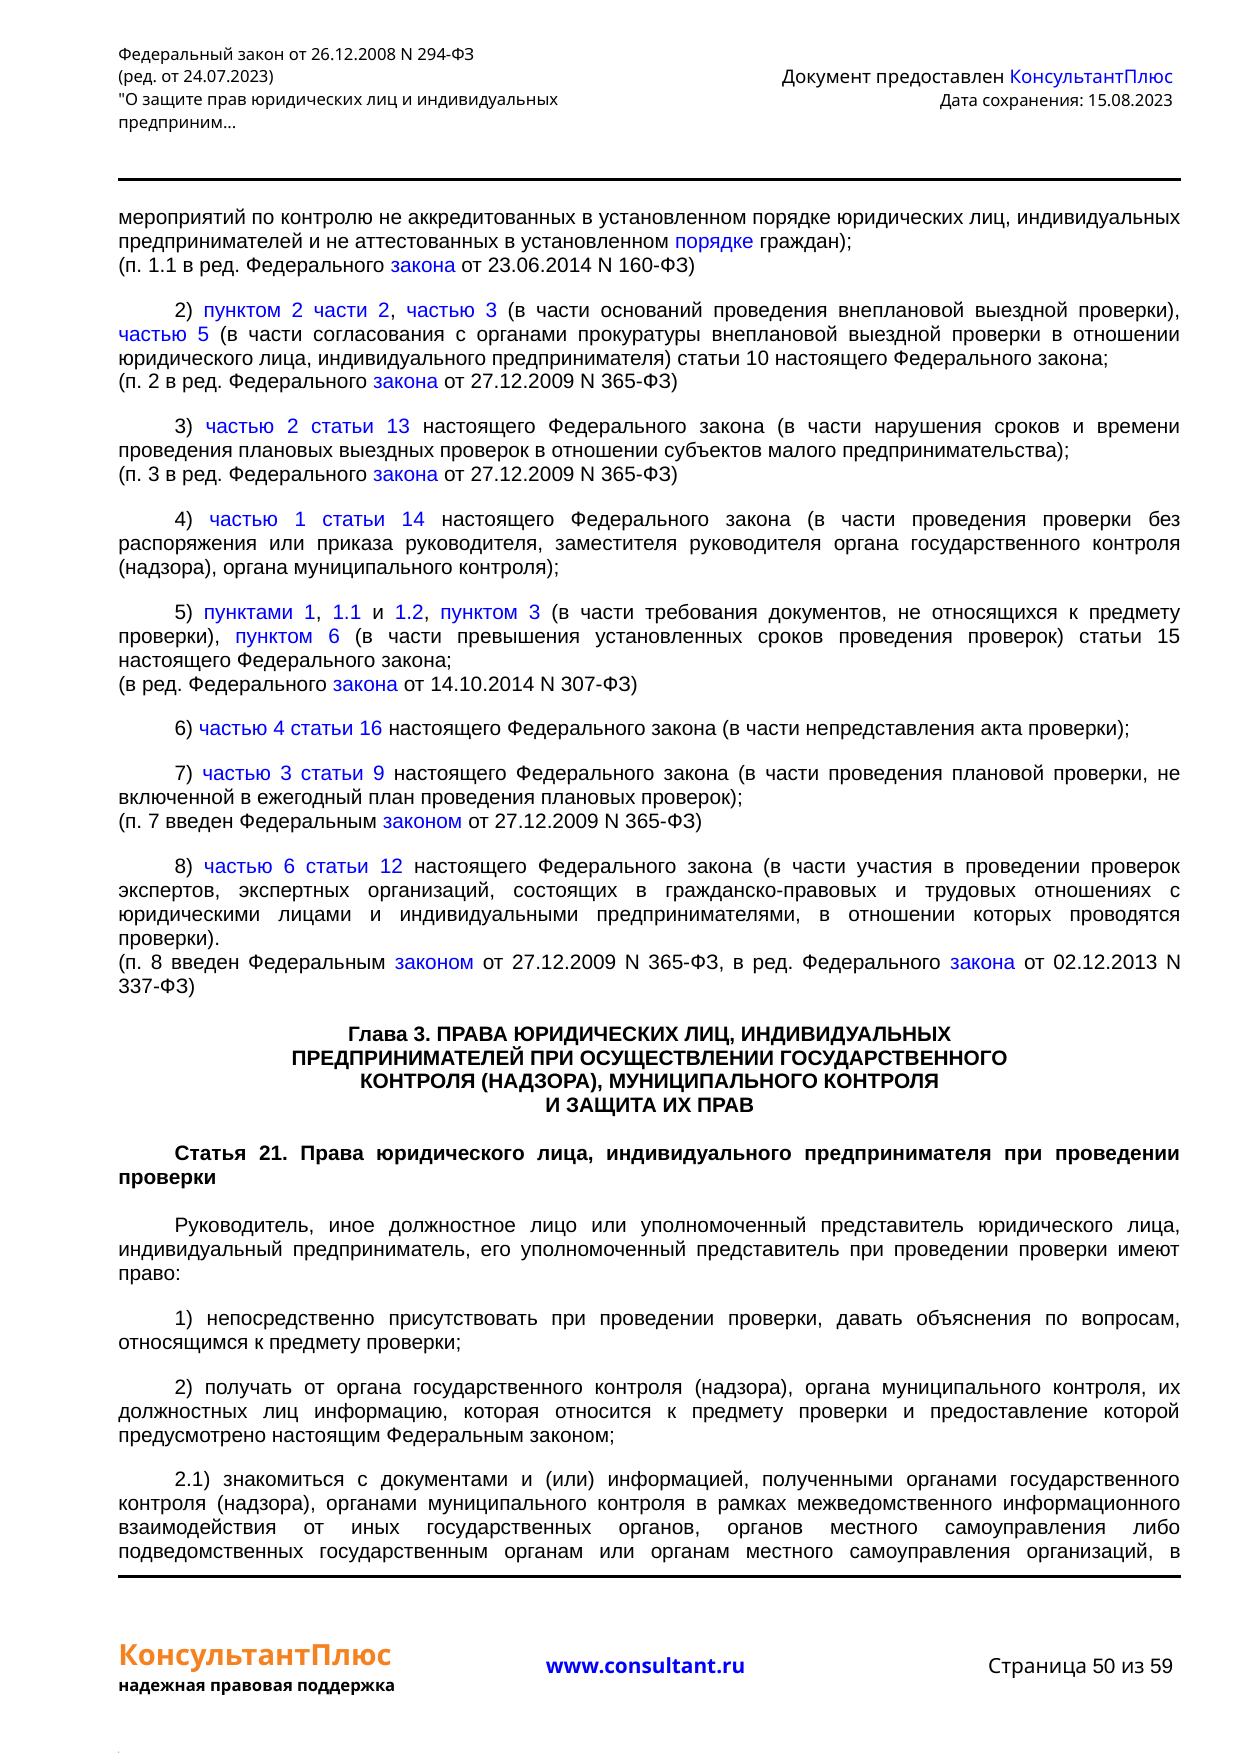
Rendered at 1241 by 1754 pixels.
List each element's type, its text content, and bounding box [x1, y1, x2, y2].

title ПРЕДПРИНИМАТЕЛЕЙ ПРИ ОСУЩЕСТВЛЕНИИ ГОСУДАРСТВЕННОГО [118, 1045, 1181, 1069]
title Глава 3. ПРАВА ЮРИДИЧЕСКИХ ЛИЦ, ИНДИВИДУАЛЬНЫХ [118, 1021, 1181, 1045]
text 4) частью 1 статьи 14 настоящего Федерального закона (в части проведения проверки без распоряжения или приказа руководителя, заместителя руководителя органа государственного контроля (надзора), органа муниципального контроля); [118, 507, 1181, 579]
title Статья 21. Права юридического лица, индивидуального предпринимателя при проведении проверки [118, 1141, 1181, 1189]
text 8) частью 6 статьи 12 настоящего Федерального закона (в части участия в проведении проверок экспертов, экспертных организаций, состоящих в гражданско-правовых и трудовых отношениях с юридическими лицами и индивидуальными предпринимателями, в отношении которых проводятся проверки). [118, 854, 1181, 949]
text (в ред. Федерального закона от 14.10.2014 N 307-ФЗ) [118, 671, 1181, 695]
text 1) непосредственно присутствовать при проведении проверки, давать объяснения по вопросам, относящимся к предмету проверки; [118, 1306, 1181, 1354]
text (п. 3 в ред. Федерального закона от 27.12.2009 N 365-ФЗ) [118, 462, 1181, 486]
text 2) получать от органа государственного контроля (надзора), органа муниципального контроля, их должностных лиц информацию, которая относится к предмету проверки и предоставление которой предусмотрено настоящим Федеральным законом; [118, 1374, 1181, 1446]
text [118, 205, 1181, 253]
text 3) частью 2 статьи 13 настоящего Федерального закона (в части нарушения сроков и времени проведения плановых выездных проверок в отношении субъектов малого предпринимательства); [118, 414, 1181, 462]
text 5) пунктами 1, 1.1 и 1.2, пунктом 3 (в части требования документов, не относящихся к предмету проверки), пунктом 6 (в части превышения установленных сроков проведения проверок) статьи 15 настоящего Федерального закона; [118, 599, 1181, 671]
text (п. 1.1 в ред. Федерального закона от 23.06.2014 N 160-ФЗ) [118, 253, 1181, 277]
title И ЗАЩИТА ИХ ПРАВ [118, 1093, 1181, 1117]
text (п. 2 в ред. Федерального закона от 27.12.2009 N 365-ФЗ) [118, 369, 1181, 393]
text 2) пунктом 2 части 2, частью 3 (в части оснований проведения внеплановой выездной проверки), частью 5 (в части согласования с органами прокуратуры внеплановой выездной проверки в отношении юридического лица, индивидуального предпринимателя) статьи 10 настоящего Федерального закона; [118, 297, 1181, 369]
text 7) частью 3 статьи 9 настоящего Федерального закона (в части проведения плановой проверки, не включенной в ежегодный план проведения плановых проверок); [118, 761, 1181, 809]
text (п. 8 введен Федеральным законом от 27.12.2009 N 365-ФЗ, в ред. Федерального закона от 02.12.2013 N 337-ФЗ) [118, 949, 1181, 997]
text (п. 7 введен Федеральным законом от 27.12.2009 N 365-ФЗ) [118, 809, 1181, 833]
title КОНТРОЛЯ (НАДЗОРА), МУНИЦИПАЛЬНОГО КОНТРОЛЯ [118, 1069, 1181, 1093]
text 6) частью 4 статьи 16 настоящего Федерального закона (в части непредставления акта проверки); [118, 716, 1181, 740]
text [118, 1467, 1181, 1563]
text Руководитель, иное должностное лицо или уполномоченный представитель юридического лица, индивидуальный предприниматель, его уполномоченный представитель при проведении проверки имеют право: [118, 1213, 1181, 1285]
